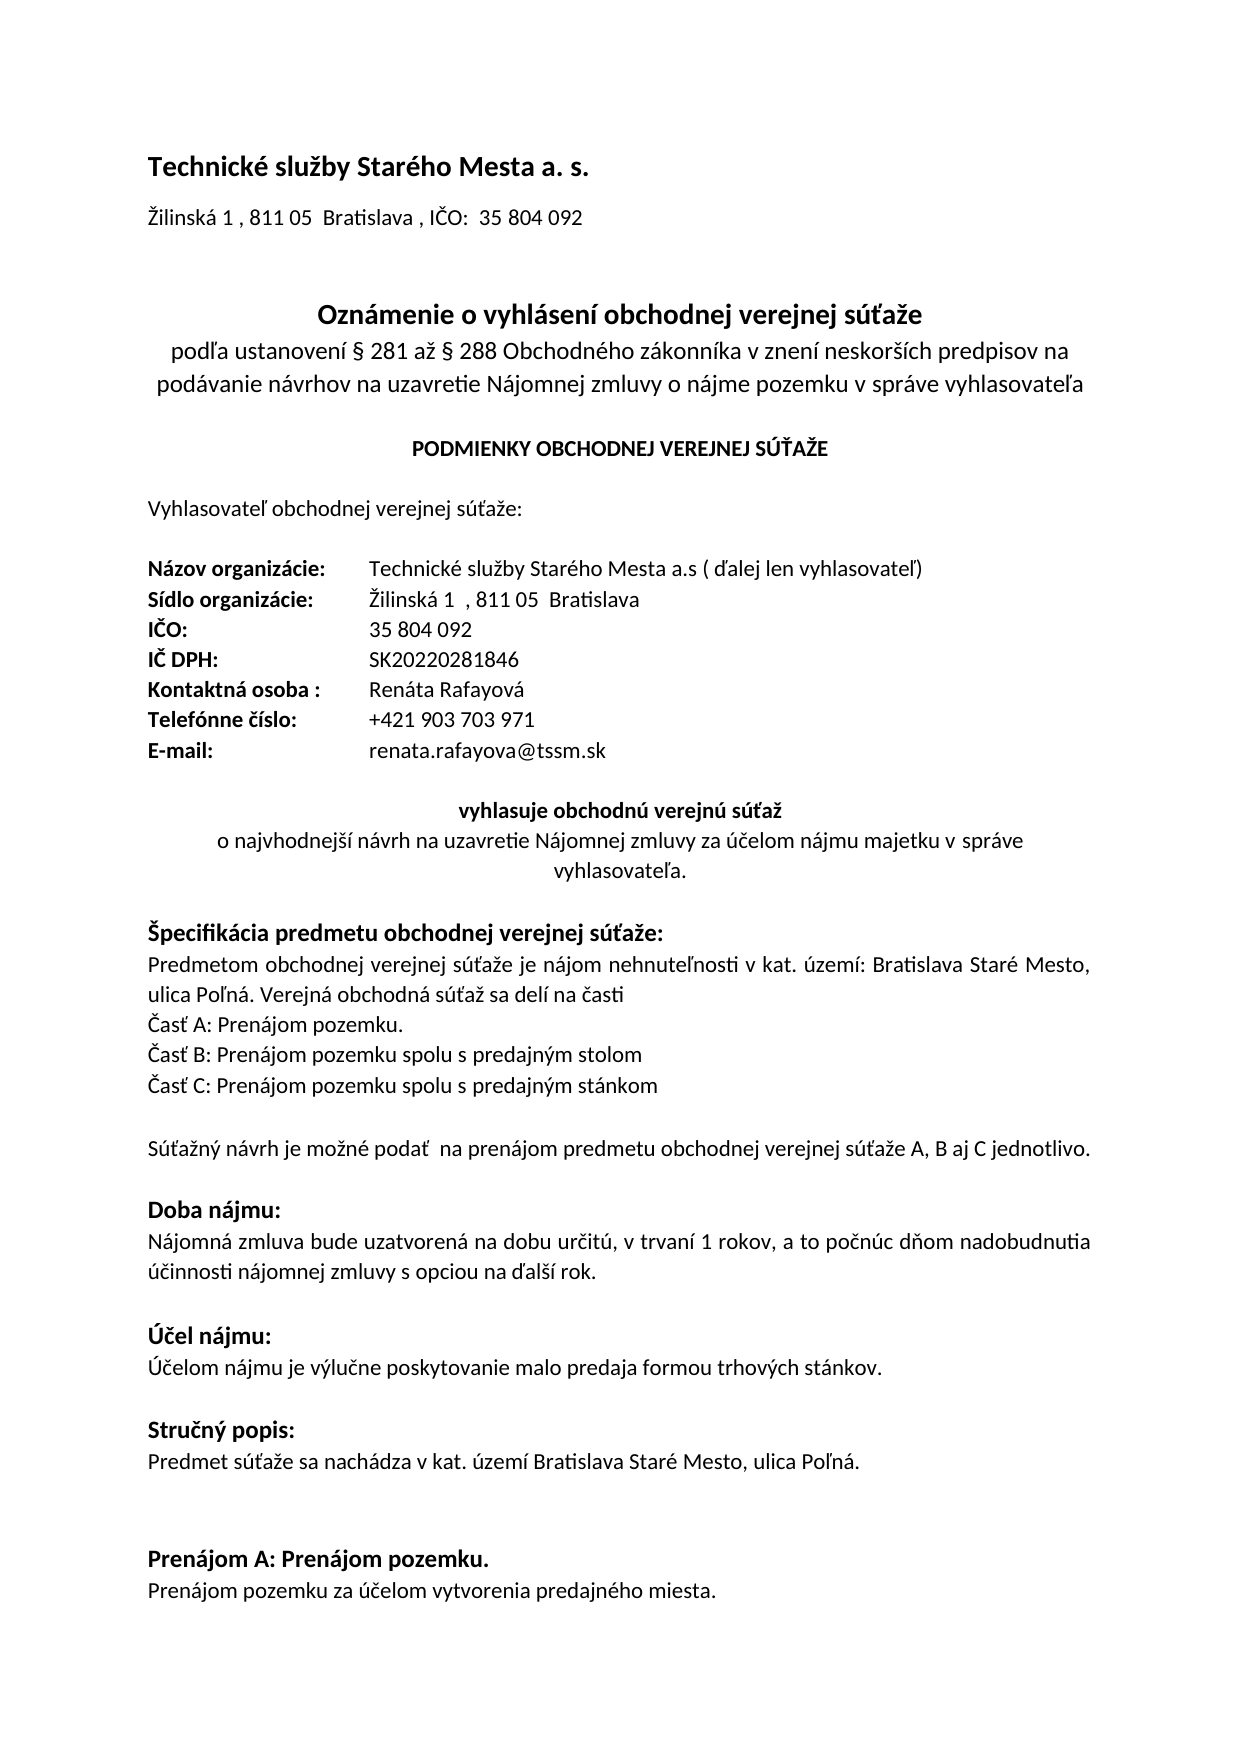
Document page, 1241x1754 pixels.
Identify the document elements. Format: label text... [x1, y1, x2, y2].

text Žilinská 1 , 811 05 Bratislava , IČO: 35 804 092 [148, 203, 1093, 231]
text Doba nájmu: [148, 1194, 1093, 1225]
text Predmetom obchodnej verejnej súťaže je nájom nehnuteľnosti v kat. území: Bratislava Staré Mesto, ulica Poľná. Verejná obchodná súťaž sa delí na časti [148, 950, 1093, 1008]
text Kontaktná osoba : Renáta Rafayová [148, 675, 1093, 703]
text Špecifikácia predmetu obchodnej verejnej súťaže: [148, 917, 1093, 947]
text Časť B: Prenájom pozemku spolu s predajným stolom [148, 1041, 1093, 1068]
text E-mail: renata.rafayova@tssm.sk [148, 736, 1093, 764]
text Prenájom pozemku za účelom vytvorenia predajného miesta. [148, 1576, 1093, 1604]
text Súťažný návrh je možné podať na prenájom predmetu obchodnej verejnej súťaže A, B aj C jednotlivo. [148, 1134, 1093, 1162]
text Názov organizácie: Technické služby Starého Mesta a.s ( ďalej len vyhlasovateľ) [148, 554, 1093, 582]
text Prenájom A: Prenájom pozemku. [148, 1543, 1093, 1573]
text Predmet súťaže sa nachádza v kat. území Bratislava Staré Mesto, ulica Poľná. [148, 1447, 1093, 1475]
text PODMIENKY OBCHODNEJ VEREJNEJ SÚŤAŽE [148, 434, 1093, 462]
text Sídlo organizácie: Žilinská 1 , 811 05 Bratislava [148, 585, 1093, 613]
text IČO: 35 804 092 [148, 615, 1093, 643]
text Časť C: Prenájom pozemku spolu s predajným stánkom [148, 1071, 1093, 1099]
text Nájomná zmluva bude uzatvorená na dobu určitú, v trvaní 1 rokov, a to počnúc dňom nadobudnutia účinnosti nájomnej zmluvy s opciou na ďalší rok. [148, 1227, 1093, 1285]
text Vyhlasovateľ obchodnej verejnej súťaže: [148, 494, 1093, 522]
text vyhlasuje obchodnú verejnú súťaž [148, 796, 1093, 824]
text o najvhodnejší návrh na uzavretie Nájomnej zmluvy za účelom nájmu majetku v správe vyhlasovateľa. [148, 826, 1093, 884]
text Technické služby Starého Mesta a. s. [148, 148, 1093, 183]
text IČ DPH: SK20220281846 [148, 645, 1093, 673]
text Telefónne číslo: +421 903 703 971 [148, 706, 1093, 733]
text Stručný popis: [148, 1414, 1093, 1444]
text Časť A: Prenájom pozemku. [148, 1010, 1093, 1038]
text Účelom nájmu je výlučne poskytovanie malo predaja formou trhových stánkov. [148, 1353, 1093, 1381]
text podľa ustanovení § 281 až § 288 Obchodného zákonníka v znení neskorších predpisov na podávanie návrhov na uzavretie Nájomnej zmluvy o nájme pozemku v správe vyhlasovateľa [148, 335, 1093, 398]
text Oznámenie o vyhlásení obchodnej verejnej súťaže [148, 296, 1093, 332]
text Účel nájmu: [148, 1321, 1093, 1351]
